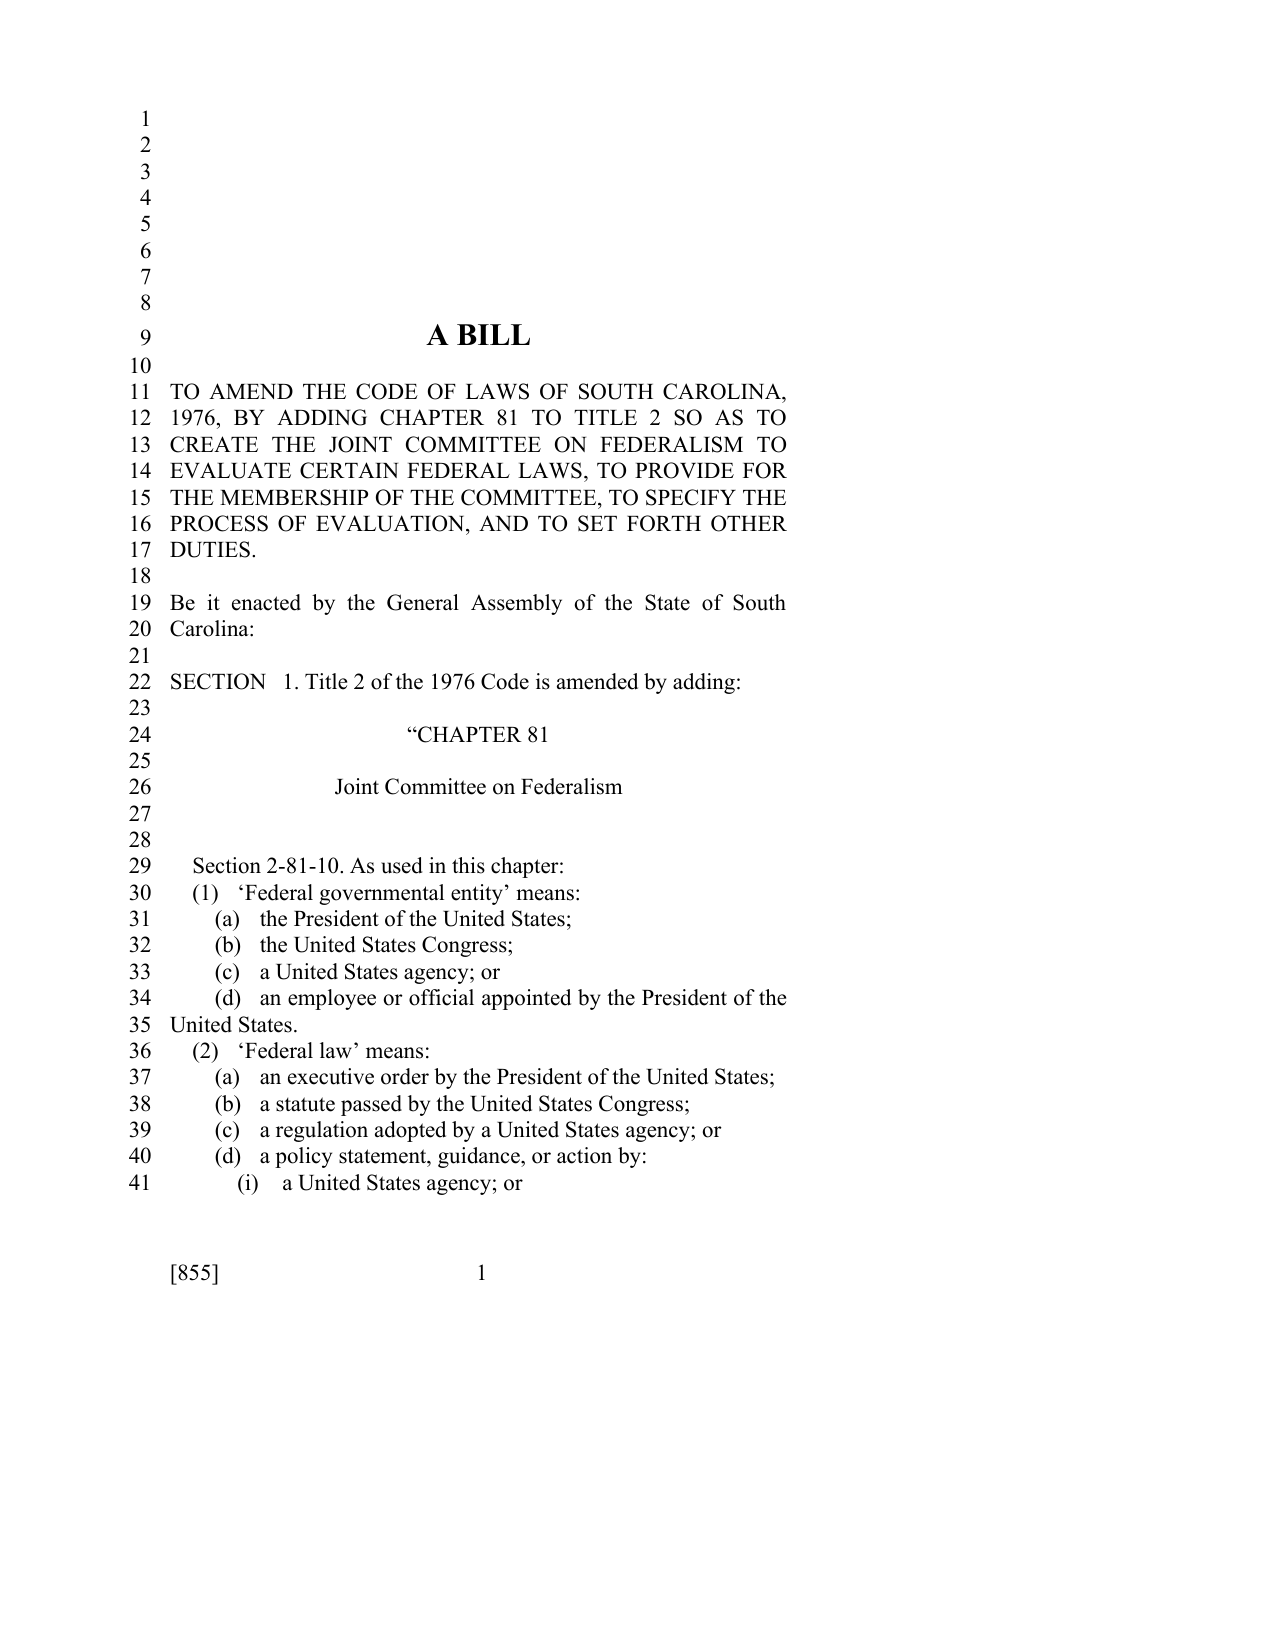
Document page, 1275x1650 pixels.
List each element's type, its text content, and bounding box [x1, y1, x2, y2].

text (1) ‘Federal governmental entity’ means: [169, 879, 787, 905]
text Joint Committee on Federalism [169, 773, 787, 800]
text TO AMEND THE CODE OF LAWS OF SOUTH CAROLINA, 1976, BY ADDING CHAPTER 81 TO TITLE 2 SO AS TO CREATE THE JOINT COMMITTEE ON FEDERALISM TO EVALUATE CERTAIN FEDERAL LAWS, TO PROVIDE FOR THE MEMBERSHIP OF THE COMMITTEE, TO SPECIFY THE PROCESS OF EVALUATION, AND TO SET FORTH OTHER DUTIES. [169, 378, 787, 563]
text Be it enacted by the General Assembly of the State of South Carolina: [169, 589, 787, 642]
text (d) a policy statement, guidance, or action by: [169, 1142, 787, 1169]
text “CHAPTER 81 [169, 721, 787, 747]
text (b) a statute passed by the United States Congress; [169, 1090, 787, 1116]
text (2) ‘Federal law’ means: [169, 1037, 787, 1063]
text A BILL [169, 316, 787, 352]
text (a) the President of the United States; [169, 905, 787, 932]
text (c) a regulation adopted by a United States agency; or [169, 1116, 787, 1142]
text (c) a United States agency; or [169, 958, 787, 984]
text (a) an executive order by the President of the United States; [169, 1063, 787, 1090]
text Section 2-81-10. As used in this chapter: [169, 852, 787, 879]
text SECTION 1. Title 2 of the 1976 Code is amended by adding: [169, 668, 787, 694]
text (i) a United States agency; or [169, 1169, 787, 1195]
text (d) an employee or official appointed by the President of the United States. [169, 984, 787, 1037]
text (b) the United States Congress; [169, 932, 787, 958]
